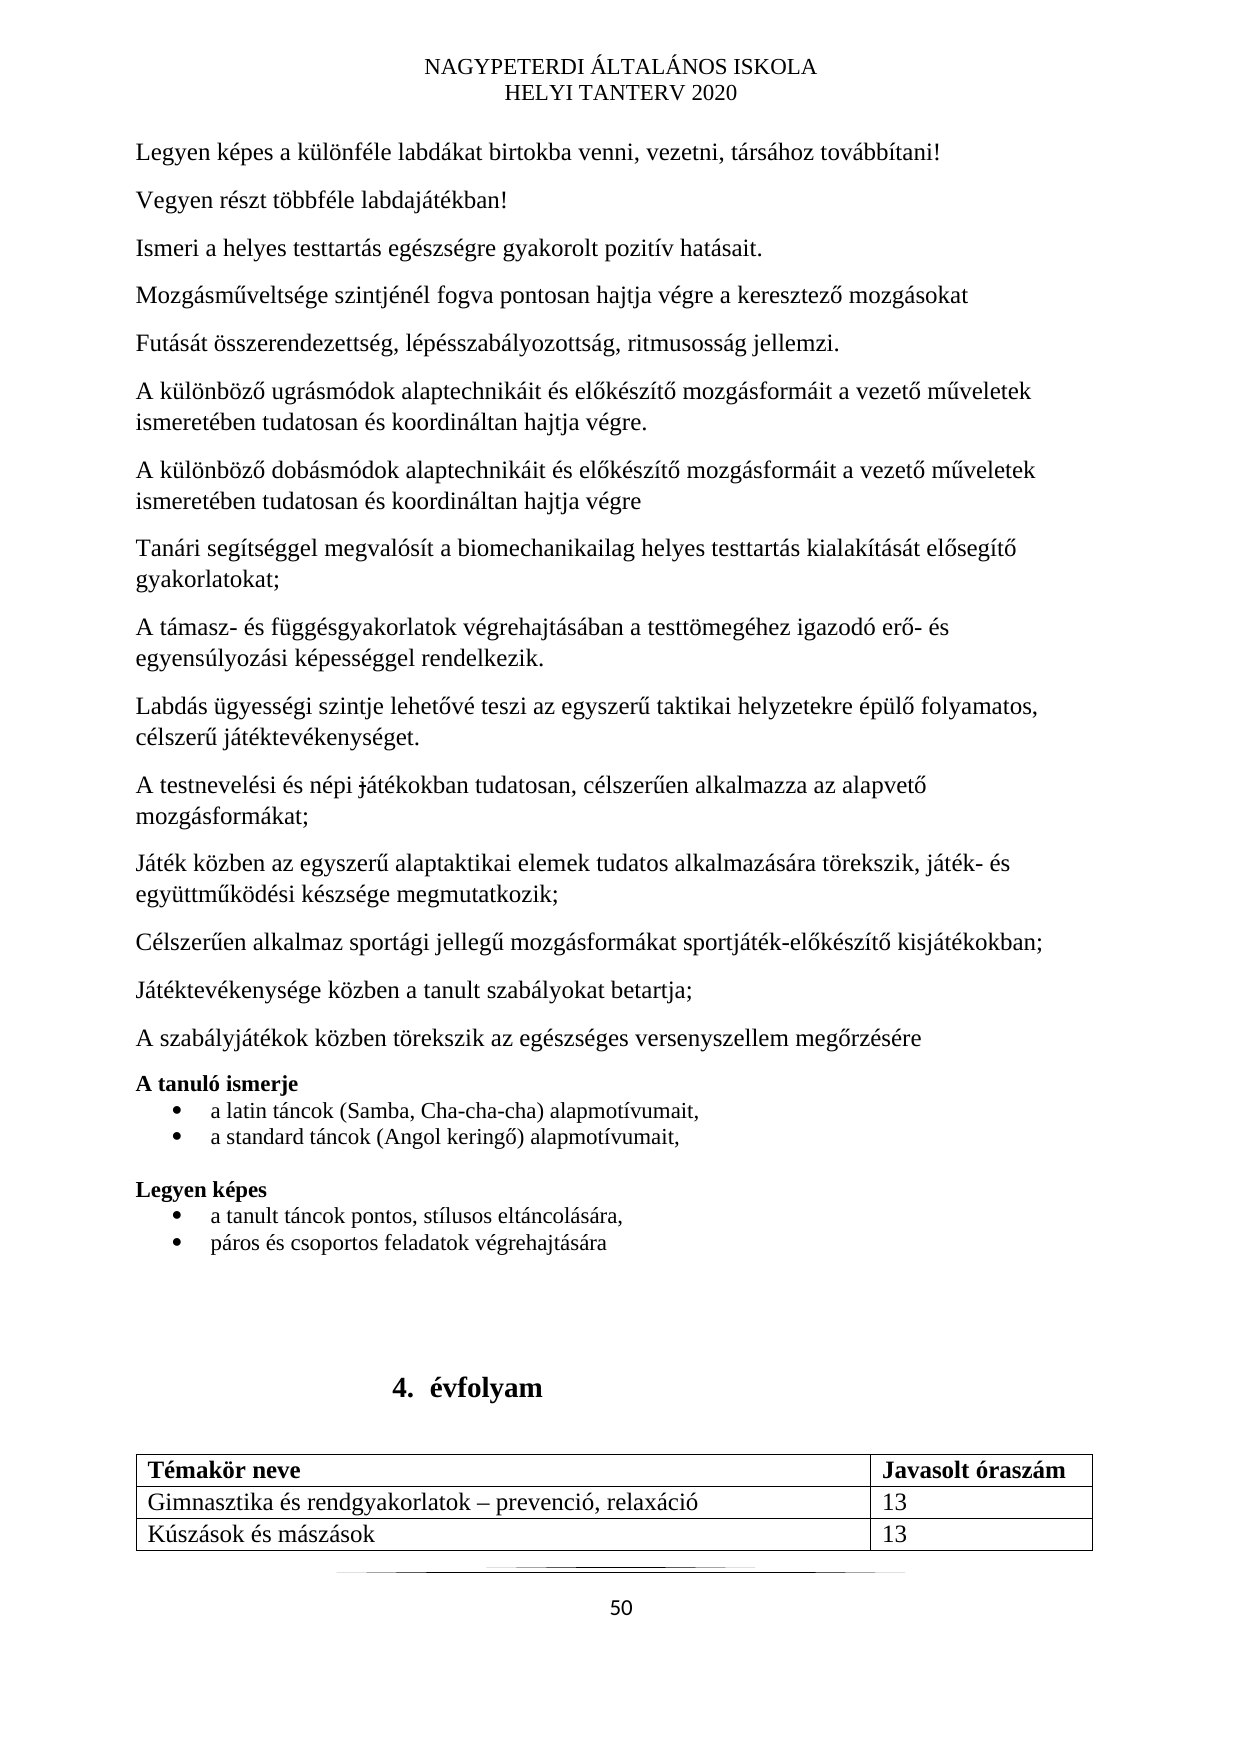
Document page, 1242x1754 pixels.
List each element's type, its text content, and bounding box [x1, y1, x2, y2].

list a standard táncok (Angol keringő) alapmotívumait, [173, 1123, 1106, 1149]
text A testnevelési és népi játékokban tudatosan, célszerűen alkalmazza az alapvető mozgásformákat; [135, 770, 1106, 829]
list évfolyam [173, 1370, 762, 1403]
text A különböző ugrásmódok alaptechnikáit és előkészítő mozgásformáit a vezető műveletek ismeretében tudatosan és koordináltan hajtja végre. [135, 376, 1106, 436]
text A különböző dobásmódok alaptechnikáit és előkészítő mozgásformáit a vezető műveletek ismeretében tudatosan és koordináltan hajtja végre [135, 455, 1106, 514]
text Tanári segítséggel megvalósít a biomechanikailag helyes testtartás kialakítását elősegítő gyakorlatokat; [135, 533, 1106, 593]
text A támasz- és függésgyakorlatok végrehajtásában a testtömegéhez igazodó erő- és egyensúlyozási képességgel rendelkezik. [135, 612, 1106, 672]
text Játék közben az egyszerű alaptaktikai elemek tudatos alkalmazására törekszik, játék- és együttműködési készsége megmutatkozik; [135, 848, 1106, 908]
text Játéktevékenysége közben a tanult szabályokat betartja; [135, 975, 1106, 1004]
list páros és csoportos feladatok végrehajtására [173, 1228, 1106, 1255]
table_header Javasolt óraszám [871, 1455, 1092, 1486]
table_cell 13 [871, 1519, 1092, 1549]
table_cell 13 [871, 1487, 1092, 1518]
table_cell Kúszások és mászások [137, 1519, 870, 1549]
text Legyen képes a különféle labdákat birtokba venni, vezetni, társához továbbítani! [135, 137, 1106, 166]
text A szabályjátékok közben törekszik az egészséges versenyszellem megőrzésére [135, 1023, 1106, 1051]
text Vegyen részt többféle labdajátékban! [135, 185, 1106, 214]
list a latin táncok (Samba, Cha-cha-cha) alapmotívumait, [173, 1097, 1106, 1123]
text Futását összerendezettség, lépésszabályozottság, ritmusosság jellemzi. [135, 328, 1106, 357]
text Ismeri a helyes testtartás egészségre gyakorolt pozitív hatásait. [135, 233, 1106, 262]
text Legyen képes [135, 1176, 1106, 1202]
table_header Témakör neve [137, 1455, 870, 1486]
text A tanuló ismerje [135, 1070, 1106, 1097]
table_cell Gimnasztika és rendgyakorlatok – prevenció, relaxáció [137, 1487, 870, 1518]
text Mozgásműveltsége szintjénél fogva pontosan hajtja végre a keresztező mozgásokat [135, 281, 1106, 309]
text Labdás ügyességi szintje lehetővé teszi az egyszerű taktikai helyzetekre épülő folyamatos, célszerű játéktevékenységet. [135, 691, 1106, 751]
list a tanult táncok pontos, stílusos eltáncolására, [173, 1202, 1106, 1228]
text Célszerűen alkalmaz sportági jellegű mozgásformákat sportjáték-előkészítő kisjátékokban; [135, 927, 1106, 956]
